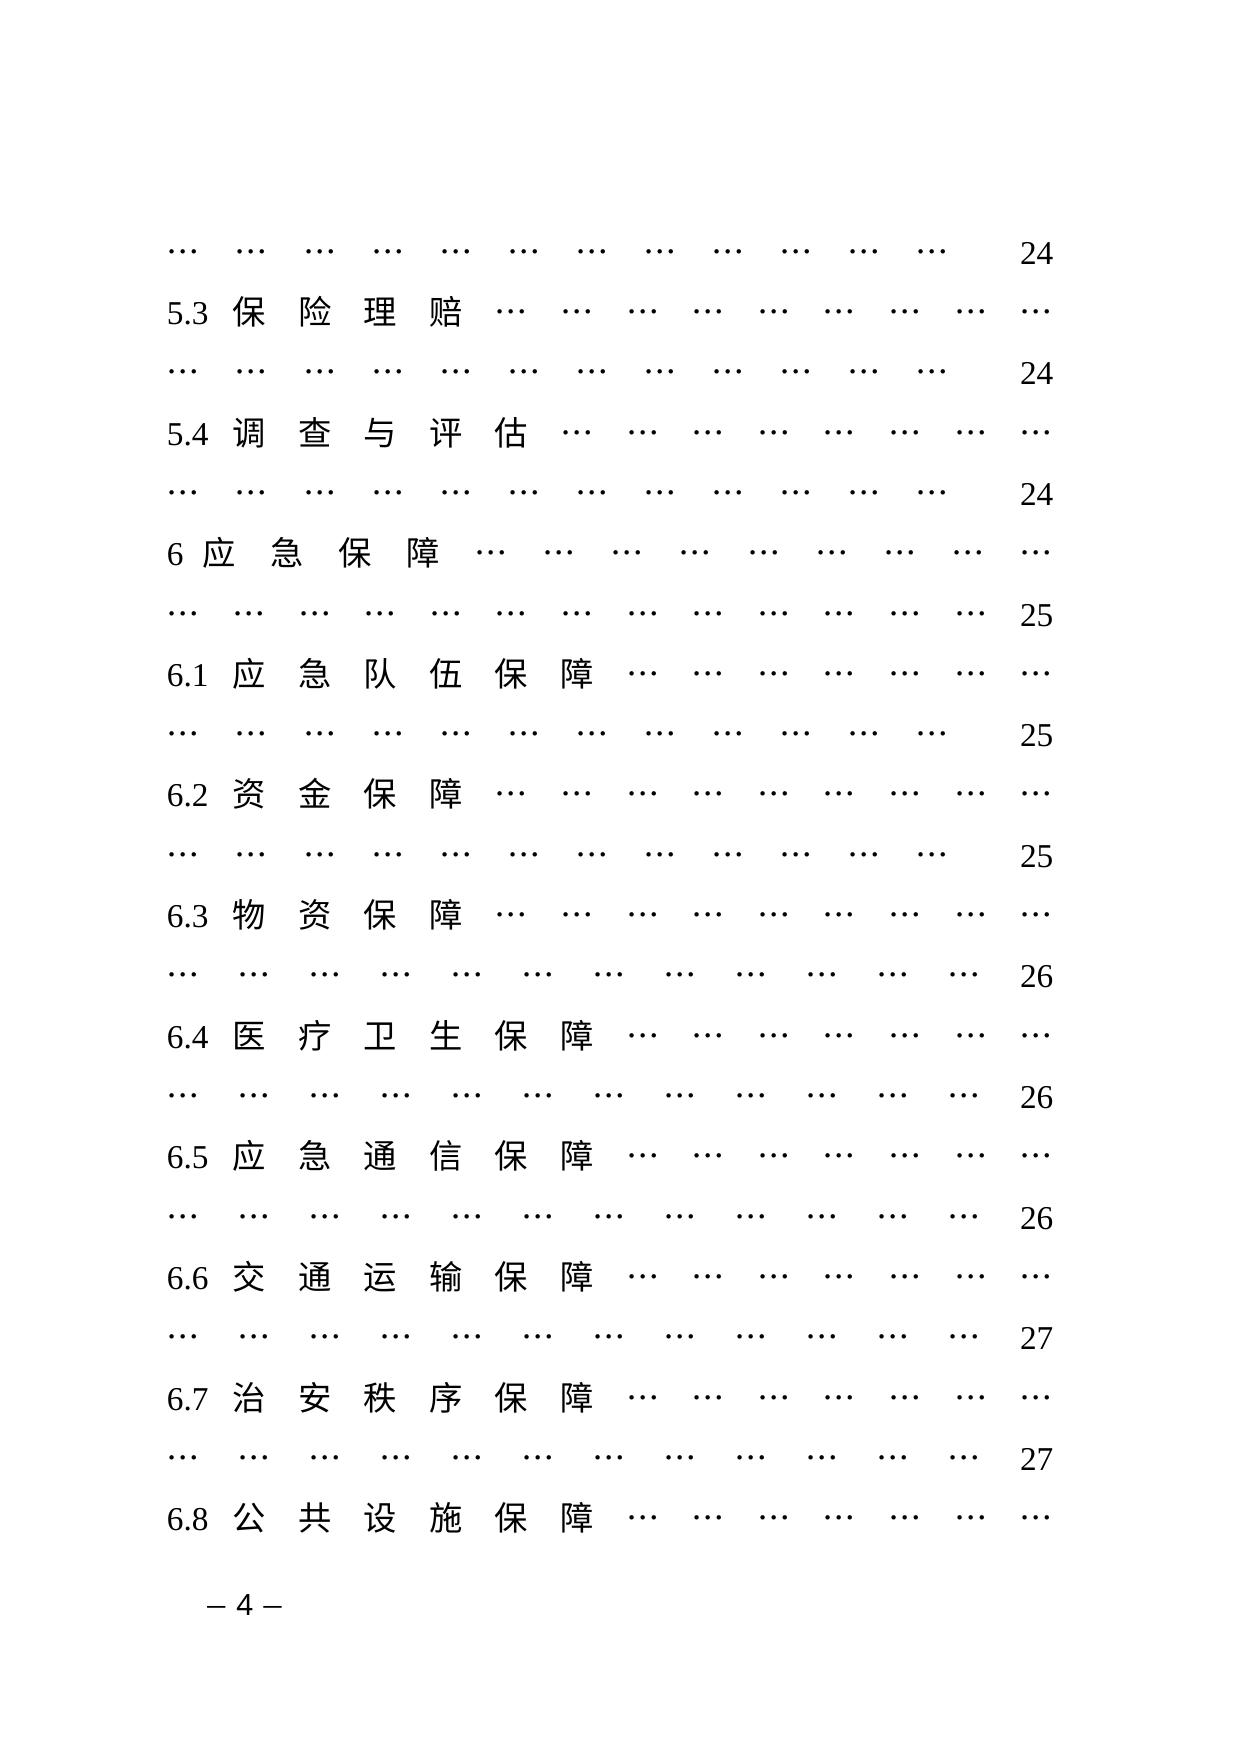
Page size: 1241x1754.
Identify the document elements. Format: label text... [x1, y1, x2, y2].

text 6.7治安秩序保障…………………………………………………27 [167, 1365, 1085, 1486]
text 5.3保险理赔……………………………………………………… 24 [167, 280, 1085, 400]
text 6应急保障…………………………………………………………25 [167, 521, 1085, 642]
text 6.1应急队伍保障………………………………………………… 25 [167, 642, 1085, 762]
text 5.4调查与评估…………………………………………………… 24 [167, 400, 1085, 521]
text 6.2资金保障……………………………………………………… 25 [167, 762, 1085, 883]
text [167, 1486, 1085, 1546]
text 6.6交通运输保障…………………………………………………27 [167, 1245, 1085, 1365]
text 6.3物资保障………………………………………………………26 [167, 883, 1085, 1003]
text 6.4医疗卫生保障…………………………………………………26 [167, 1003, 1085, 1124]
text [167, 219, 1085, 280]
text 6.5应急通信保障…………………………………………………26 [167, 1124, 1085, 1245]
